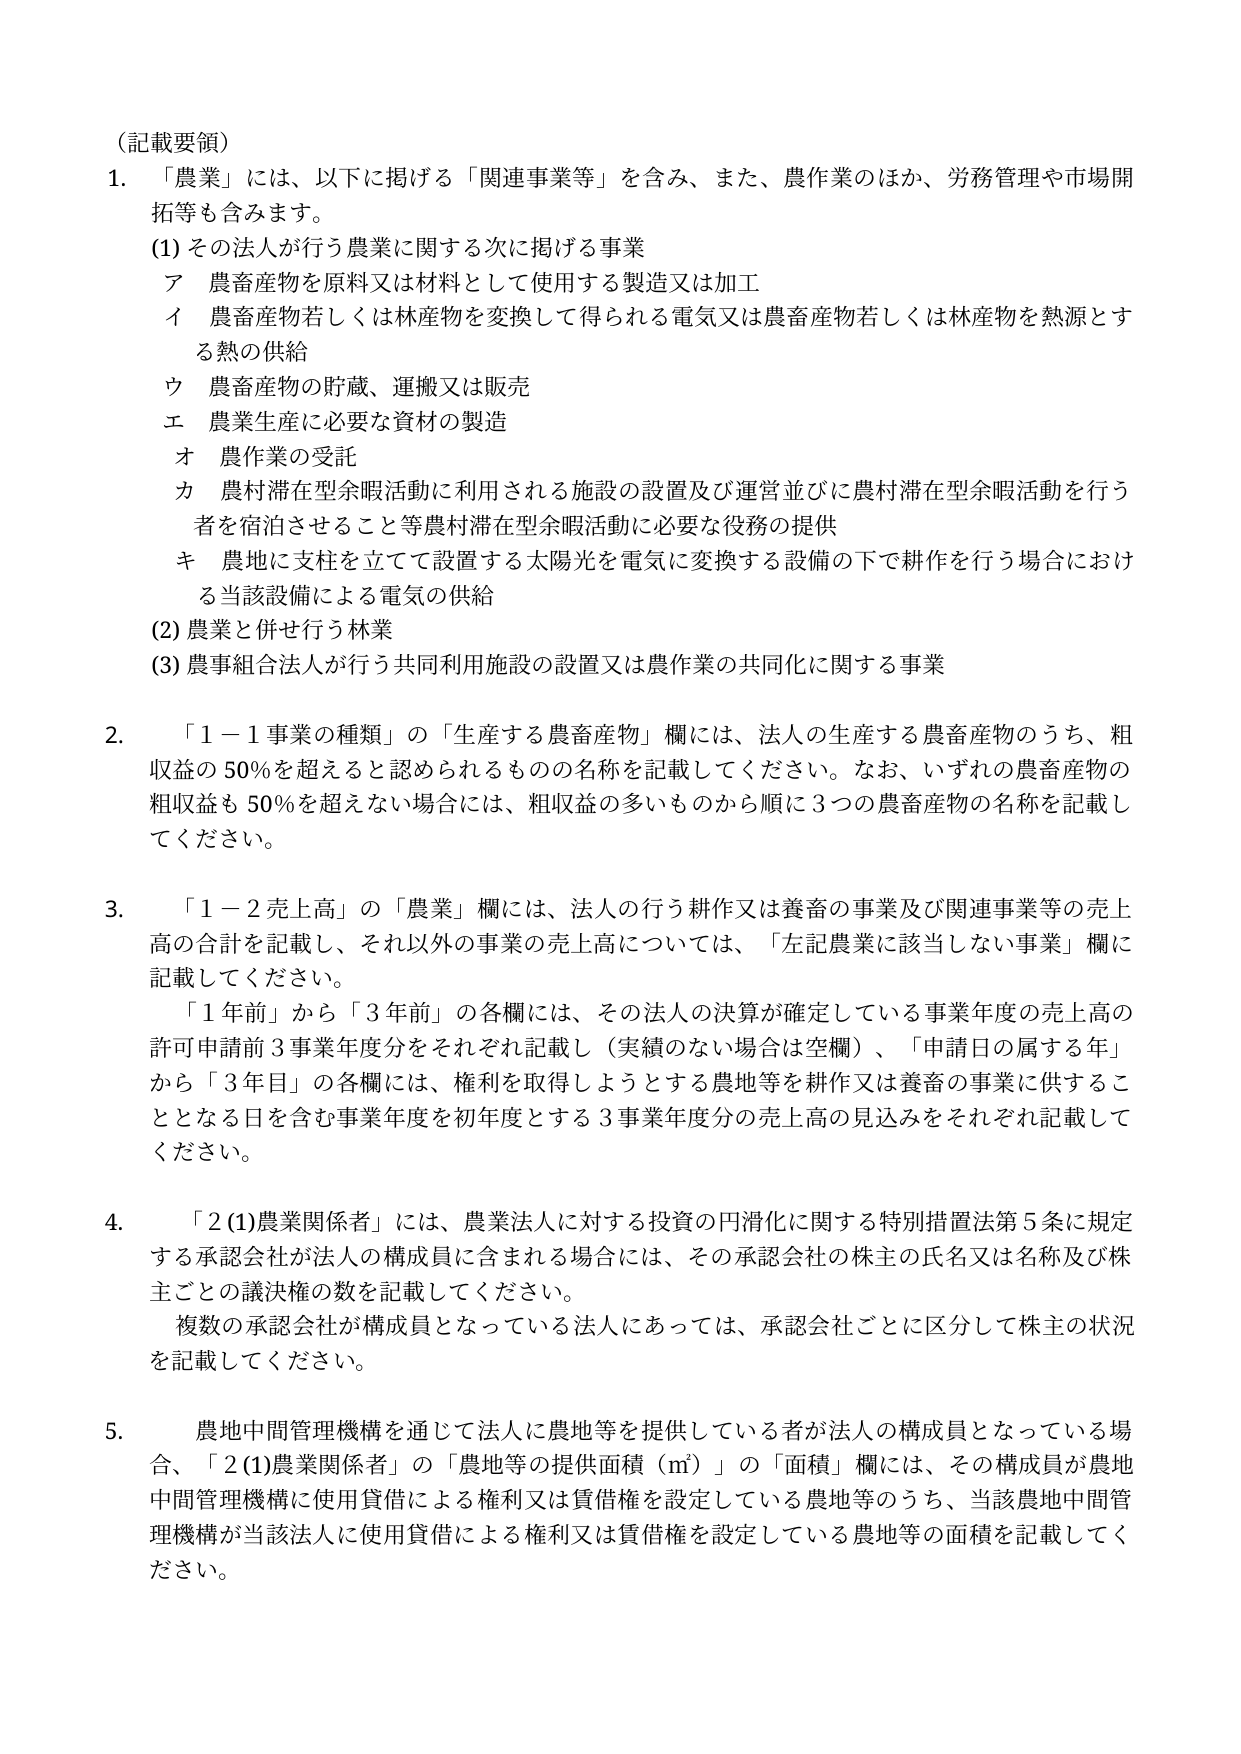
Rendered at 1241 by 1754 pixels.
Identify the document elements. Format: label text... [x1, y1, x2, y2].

text ウ 農畜産物の貯蔵、運搬又は販売 [104, 368, 1136, 402]
text ア 農畜産物を原料又は材料として使用する製造又は加工 [104, 263, 1136, 298]
list 「１－２売上高」の「農業」欄には、法人の行う耕作又は養畜の事業及び関連事業等の売上高の合計を記載し、それ以外の事業の売上高については、「左記農業に該当しない事業」欄に記載してください。 [104, 889, 1136, 994]
list 農地中間管理機構を通じて法人に農地等を提供している者が法人の構成員となっている場合、「２(1)農業関係者」の「農地等の提供面積（㎡）」の「面積」欄には、その構成員が農地中間管理機構に使用貸借による権利又は賃借権を設定している農地等のうち、当該農地中間管理機構が当該法人に使用貸借による権利又は賃借権を設定している農地等の面積を記載してください。 [104, 1411, 1136, 1585]
list 「２(1)農業関係者」には、農業法人に対する投資の円滑化に関する特別措置法第５条に規定する承認会社が法人の構成員に含まれる場合には、その承認会社の株主の氏名又は名称及び株主ごとの議決権の数を記載してください。 [104, 1203, 1136, 1307]
text （記載要領） [104, 124, 1136, 159]
text キ 農地に支柱を立てて設置する太陽光を電気に変換する設備の下で耕作を行う場合における当該設備による電気の供給 [104, 542, 1136, 611]
list 「１－１事業の種類」の「生産する農畜産物」欄には、法人の生産する農畜産物のうち、粗収益の50％を超えると認められるものの名称を記載してください。なお、いずれの農畜産物の粗収益も50％を超えない場合には、粗収益の多いものから順に３つの農畜産物の名称を記載してください。 [104, 716, 1136, 855]
list 「農業」には、以下に掲げる「関連事業等」を含み、また、農作業のほか、労務管理や市場開拓等も含みます。 [107, 159, 1136, 228]
text オ 農作業の受託 [104, 437, 1136, 472]
text (3) 農事組合法人が行う共同利用施設の設置又は農作業の共同化に関する事業 [151, 646, 1136, 681]
text (2) 農業と併せ行う林業 [151, 611, 1136, 646]
text 複数の承認会社が構成員となっている法人にあっては、承認会社ごとに区分して株主の状況を記載してください。 [104, 1307, 1136, 1377]
text カ 農村滞在型余暇活動に利用される施設の設置及び運営並びに農村滞在型余暇活動を行う者を宿泊させること等農村滞在型余暇活動に必要な役務の提供 [173, 472, 1136, 542]
text イ 農畜産物若しくは林産物を変換して得られる電気又は農畜産物若しくは林産物を熱源とする熱の供給 [104, 298, 1136, 368]
text (1) その法人が行う農業に関する次に掲げる事業 [151, 228, 1136, 263]
text 「１年前」から「３年前」の各欄には、その法人の決算が確定している事業年度の売上高の許可申請前３事業年度分をそれぞれ記載し（実績のない場合は空欄）、「申請日の属する年」から「３年目」の各欄には、権利を取得しようとする農地等を耕作又は養畜の事業に供することとなる日を含む事業年度を初年度とする３事業年度分の売上高の見込みをそれぞれ記載してください。 [149, 994, 1136, 1168]
text エ 農業生産に必要な資材の製造 [104, 402, 1136, 437]
